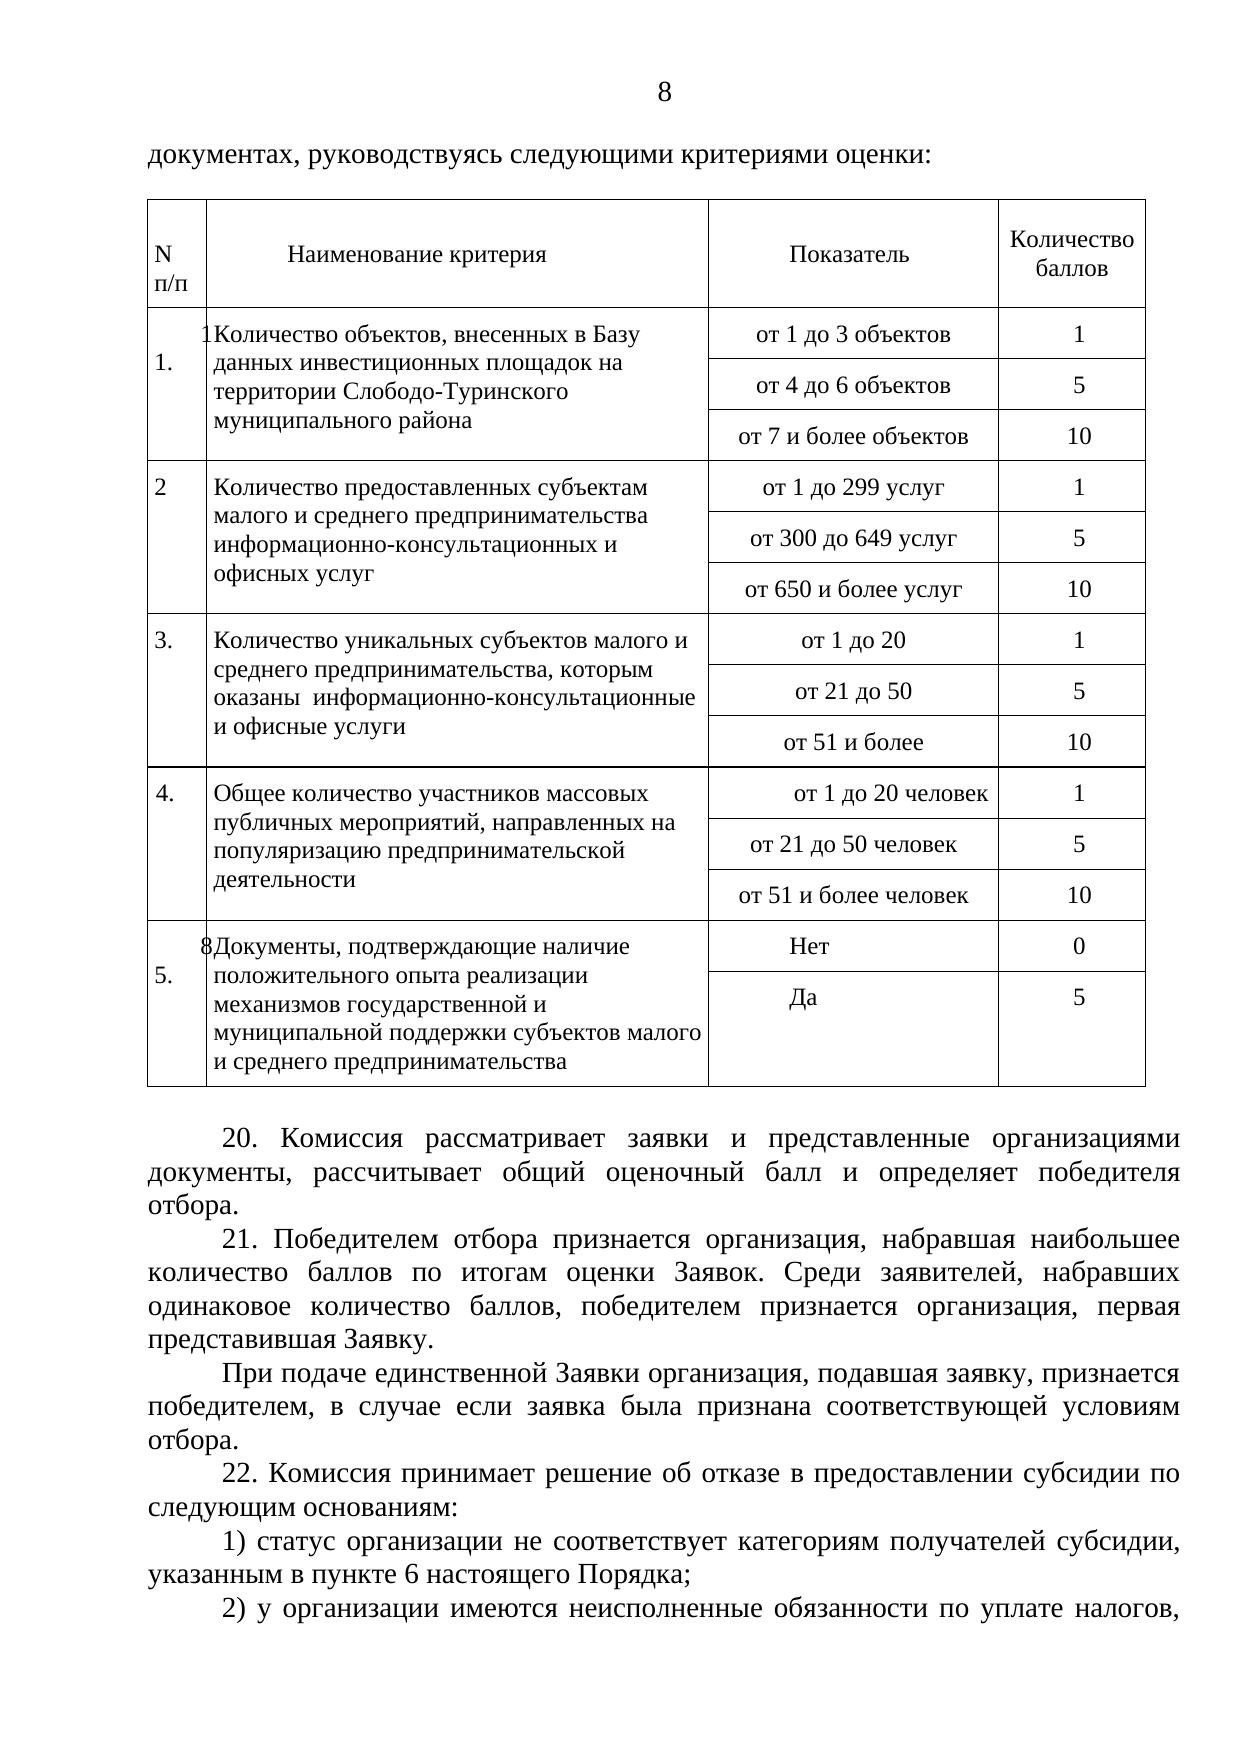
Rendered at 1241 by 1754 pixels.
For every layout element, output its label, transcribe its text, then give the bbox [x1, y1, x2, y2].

table_header Наименование критерия [207, 200, 708, 307]
table_cell 10 [999, 716, 1145, 766]
table_cell Количество предоставленных субъектам малого и среднего предпринимательства информационно-консультационных и офисных услуг [207, 461, 708, 613]
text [148, 1590, 1181, 1623]
text При подаче единственной Заявки организация, подавшая заявку, признается победителем, в случае если заявка была признана соответствующей условиям отбора. [148, 1355, 1181, 1456]
table_cell 4. [148, 768, 206, 919]
table_cell от 51 и более [709, 716, 998, 766]
table_cell 10 [999, 410, 1145, 460]
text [148, 136, 1181, 170]
table_cell 1 [999, 461, 1145, 511]
table_header Показатель [709, 200, 998, 307]
table_cell 5 [999, 512, 1145, 562]
table_cell от 7 и более объектов [709, 410, 998, 460]
table_cell Документы, подтверждающие наличие положительного опыта реализации механизмов государственной и муниципальной поддержки субъектов малого и среднего предпринимательства [207, 921, 708, 1086]
table_cell от 1 до 20 человек [709, 768, 998, 817]
table_cell Количество уникальных субъектов малого и среднего предпринимательства, которым оказаны информационно-консультационные и офисные услуги [207, 614, 708, 766]
table_cell Количество объектов, внесенных в Базу данных инвестиционных площадок на территории Слободо-Туринского муниципального района [207, 308, 708, 460]
table_cell 5 [999, 972, 1145, 1086]
table_cell 1 [999, 308, 1145, 358]
table_cell 5 [999, 359, 1145, 409]
table_cell 11. [148, 308, 206, 460]
table_cell 5 [999, 819, 1145, 868]
text 1) статус организации не соответствует категориям получателей субсидии, указанным в пункте 6 настоящего Порядка; [148, 1523, 1181, 1590]
table_cell от 21 до 50 человек [709, 819, 998, 868]
table_cell от 1 до 20 [709, 614, 998, 664]
table_cell 1 [999, 768, 1145, 817]
text 21. Победителем отбора признается организация, набравшая наибольшее количество баллов по итогам оценки Заявок. Среди заявителей, набравших одинаковое количество баллов, победителем признается организация, первая представившая Заявку. [148, 1221, 1181, 1355]
table_cell 3. [148, 614, 206, 766]
table_cell Да [709, 972, 998, 1086]
table_cell Нет [709, 921, 998, 971]
table_cell 10 [999, 870, 1145, 919]
text 22. Комиссия принимает решение об отказе в предоставлении субсидии по следующим основаниям: [148, 1456, 1181, 1523]
table_cell 1 [999, 614, 1145, 664]
table_header Количество баллов [999, 200, 1145, 307]
table_cell от 21 до 50 [709, 665, 998, 715]
table_cell от 300 до 649 услуг [709, 512, 998, 562]
table_cell от 51 и более человек [709, 870, 998, 919]
table_cell 2 [148, 461, 206, 613]
table_cell от 1 до 299 услуг [709, 461, 998, 511]
table_header N п/п [148, 200, 206, 307]
table_cell 10 [999, 563, 1145, 613]
table_cell 5 [999, 665, 1145, 715]
table_cell от 650 и более услуг [709, 563, 998, 613]
table_cell Общее количество участников массовых публичных мероприятий, направленных на популяризацию предпринимательской деятельности [207, 768, 708, 919]
table_cell от 1 до 3 объектов [709, 308, 998, 358]
text 20. Комиссия рассматривает заявки и представленные организациями документы, рассчитывает общий оценочный балл и определяет победителя отбора. [148, 1120, 1181, 1221]
table_cell 85. [148, 921, 206, 1086]
table_cell 0 [999, 921, 1145, 971]
table_cell от 4 до 6 объектов [709, 359, 998, 409]
